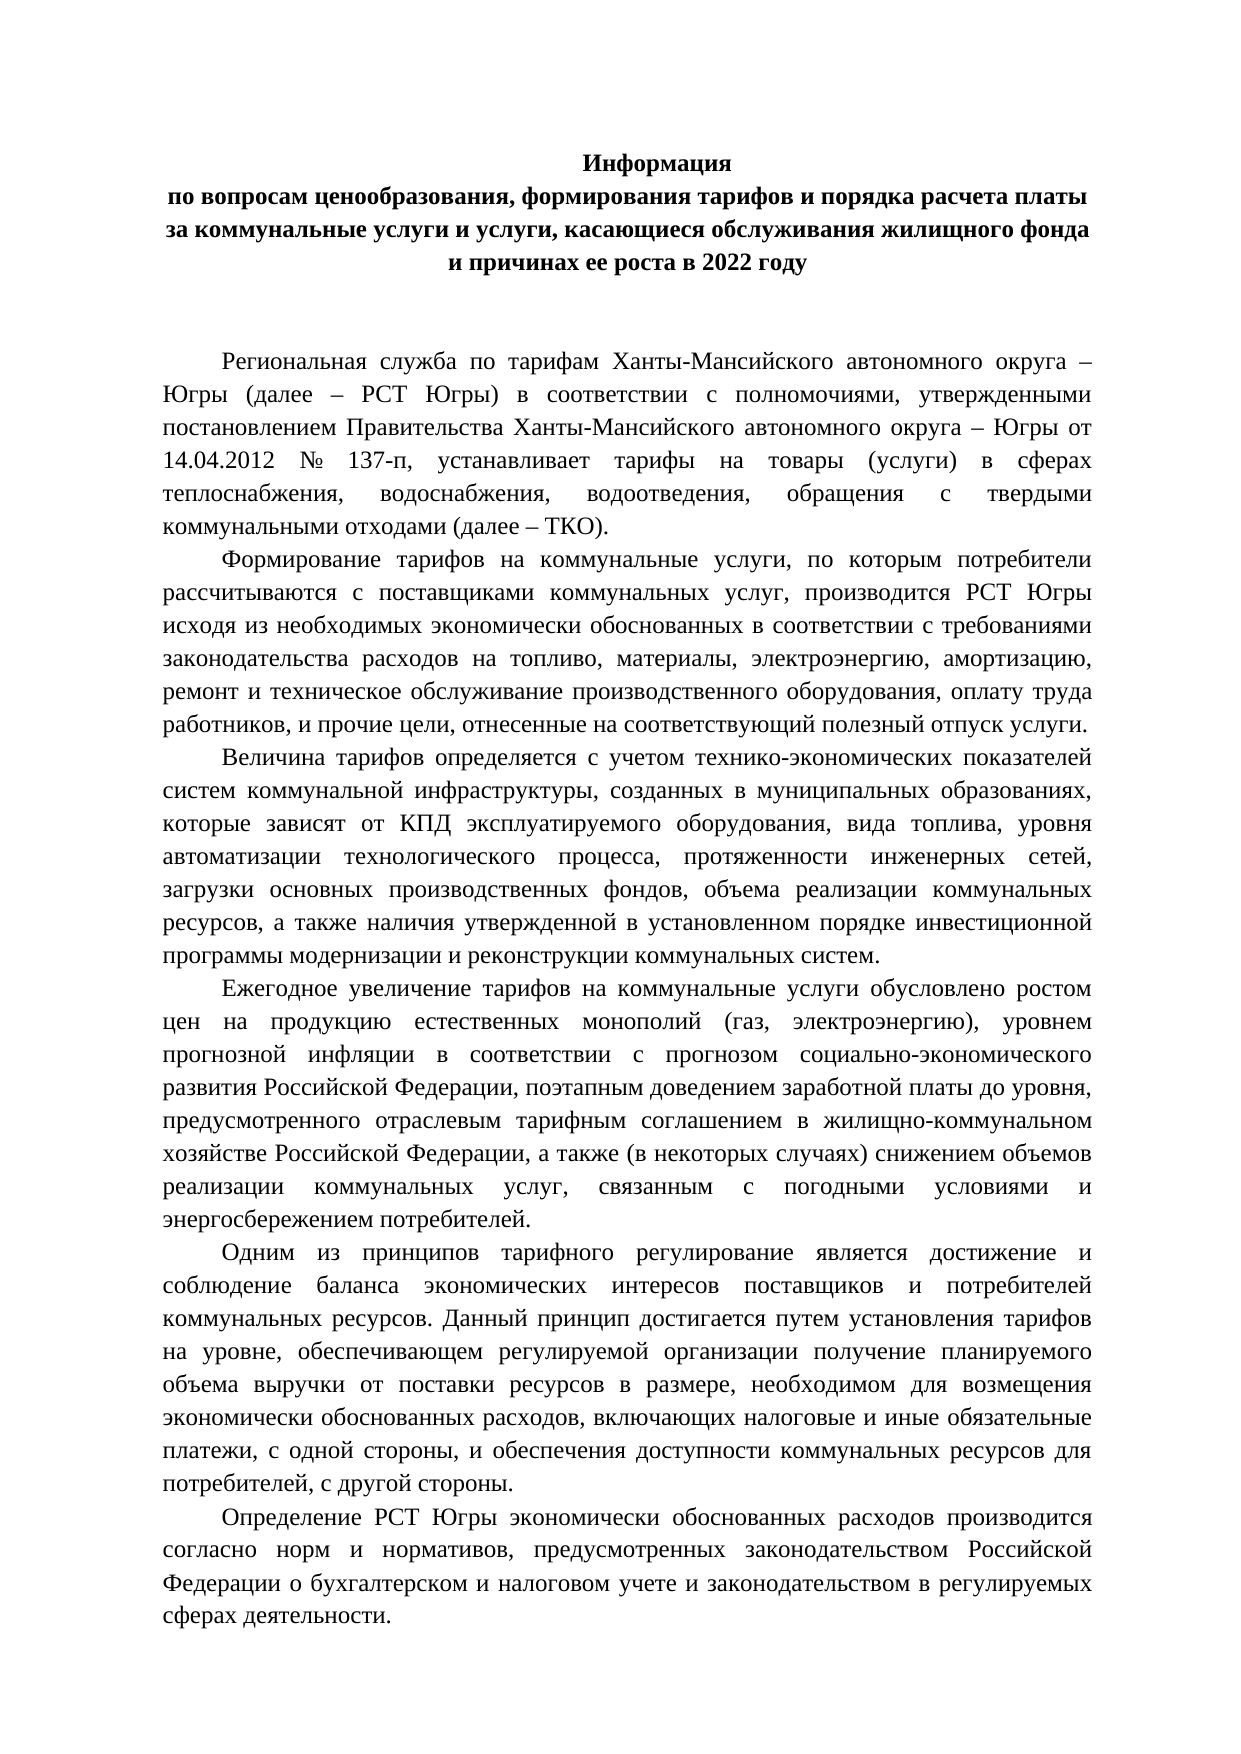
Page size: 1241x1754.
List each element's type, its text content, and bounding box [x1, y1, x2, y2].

text Одним из принципов тарифного регулирование является достижение и соблюдение баланса экономических интересов поставщиков и потребителей коммунальных ресурсов. Данный принцип достигается путем установления тарифов на уровне, обеспечивающем регулируемой организации получение планируемого объема выручки от поставки ресурсов в размере, необходимом для возмещения экономически обоснованных расходов, включающих налоговые и иные обязательные платежи, с одной стороны, и обеспечения доступности коммунальных ресурсов для потребителей, с другой стороны. [162, 1237, 1093, 1497]
text Региональная служба по тарифам Ханты-Мансийского автономного округа – Югры (далее – РСТ Югры) в соответствии с полномочиями, утвержденными постановлением Правительства Ханты-Мансийского автономного округа – Югры от 14.04.2012 № 137-п, устанавливает тарифы на товары (услуги) в сферах теплоснабжения, водоснабжения, водоотведения, обращения с твердыми коммунальными отходами (далее – ТКО). [162, 346, 1093, 540]
text Величина тарифов определяется с учетом технико-экономических показателей систем коммунальной инфраструктуры, созданных в муниципальных образованиях, которые зависят от КПД эксплуатируемого оборудования, вида топлива, уровня автоматизации технологического процесса, протяженности инженерных сетей, загрузки основных производственных фондов, объема реализации коммунальных ресурсов, а также наличия утвержденной в установленном порядке инвестиционной программы модернизации и реконструкции коммунальных систем. [162, 742, 1093, 969]
text Информация [162, 148, 1093, 176]
text по вопросам ценообразования, формирования тарифов и порядка расчета платы за коммунальные услуги и услуги, касающиеся обслуживания жилищного фонда и причинах ее роста в 2022 году [162, 181, 1093, 276]
text Определение РСТ Югры экономически обоснованных расходов производится согласно норм и нормативов, предусмотренных законодательством Российской Федерации о бухгалтерском и налоговом учете и законодательством в регулируемых сферах деятельности. [162, 1502, 1093, 1629]
text Ежегодное увеличение тарифов на коммунальные услуги обусловлено ростом цен на продукцию естественных монополий (газ, электроэнергию), уровнем прогнозной инфляции в соответствии с прогнозом социально-экономического развития Российской Федерации, поэтапным доведением заработной платы до уровня, предусмотренного отраслевым тарифным соглашением в жилищно-коммунальном хозяйстве Российской Федерации, а также (в некоторых случаях) снижением объемов реализации коммунальных услуг, связанным с погодными условиями и энергосбережением потребителей. [162, 973, 1093, 1233]
text Формирование тарифов на коммунальные услуги, по которым потребители рассчитываются с поставщиками коммунальных услуг, производится РСТ Югры исходя из необходимых экономически обоснованных в соответствии с требованиями законодательства расходов на топливо, материалы, электроэнергию, амортизацию, ремонт и техническое обслуживание производственного оборудования, оплату труда работников, и прочие цели, отнесенные на соответствующий полезный отпуск услуги. [162, 544, 1093, 738]
